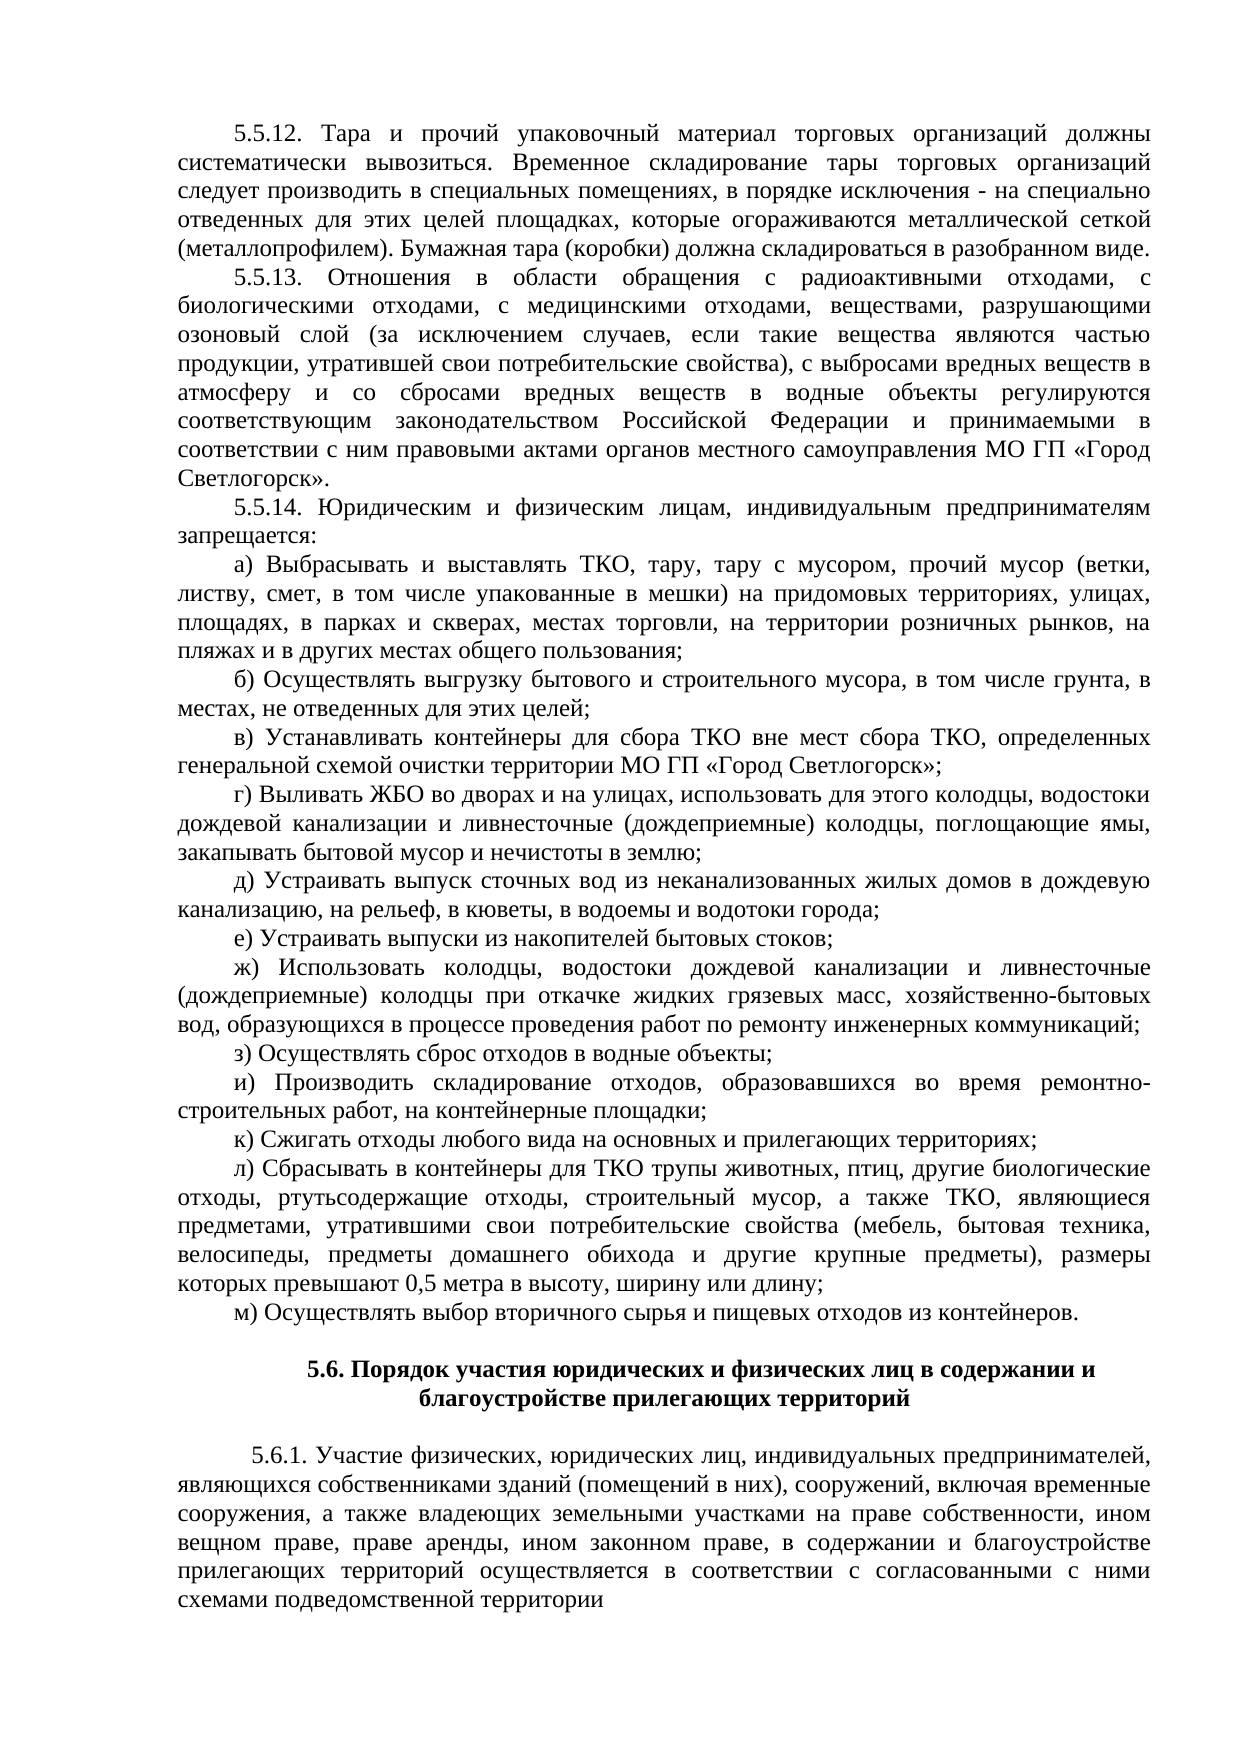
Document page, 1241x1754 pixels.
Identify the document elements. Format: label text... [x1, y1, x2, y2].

text 5.5.13. Отношения в области обращения с радиоактивными отходами, с биологическими отходами, с медицинскими отходами, веществами, разрушающими озоновый слой (за исключением случаев, если такие вещества являются частью продукции, утратившей свои потребительские свойства), с выбросами вредных веществ в атмосферу и со сбросами вредных веществ в водные объекты регулируются соответствующим законодательством Российской Федерации и принимаемыми в соответствии с ним правовыми актами органов местного самоуправления МО ГП «Город Светлогорск». [177, 319, 1152, 549]
text г) Выливать ЖБО во дворах и на улицах, использовать для этого колодцы, водостоки дождевой канализации и ливнесточные (дождеприемные) колодцы, поглощающие ямы, закапывать бытовой мусор и нечистоты в землю; [177, 837, 1152, 923]
text 5.5.14. Юридическим и физическим лицам, индивидуальным предпринимателям запрещается: [177, 549, 1152, 607]
text 5.5.12. Тара и прочий упаковочный материал торговых организаций должны систематически вывозиться. Временное складирование тары торговых организаций следует производить в специальных помещениях, в порядке исключения - на специально отведенных для этих целей площадках, которые огораживаются металлической сеткой (металлопрофилем). Бумажная тара (коробки) должна складироваться в разобранном виде. [177, 176, 1152, 319]
text л) Сбрасывать в контейнеры для ТКО трупы животных, птиц, другие биологические отходы, ртутьсодержащие отходы, строительный мусор, а также ТКО, являющиеся предметами, утратившими свои потребительские свойства (мебель, бытовая техника, велосипеды, предметы домашнего обихода и другие крупные предметы), размеры которых превышают 0,5 метра в высоту, ширину или длину; [177, 1211, 1152, 1354]
text и) Производить складирование отходов, образовавшихся во время ремонтно-строительных работ, на контейнерные площадки; [177, 1124, 1152, 1182]
text з) Осуществлять сброс отходов в водные объекты; [177, 1096, 1152, 1124]
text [177, 118, 1152, 176]
text к) Сжигать отходы любого вида на основных и прилегающих территориях; [177, 1182, 1152, 1211]
text д) Устраивать выпуск сточных вод из неканализованных жилых домов в дождевую канализацию, на рельеф, в кюветы, в водоемы и водотоки города; [177, 923, 1152, 981]
text е) Устраивать выпуски из накопителей бытовых стоков; [177, 981, 1152, 1009]
text а) Выбрасывать и выставлять ТКО, тару, тару с мусором, прочий мусор (ветки, листву, смет, в том числе упакованные в мешки) на придомовых территориях, улицах, площадях, в парках и скверах, местах торговли, на территории розничных рынков, на пляжах и в других местах общего пользования; [177, 607, 1152, 722]
text б) Осуществлять выгрузку бытового и строительного мусора, в том числе грунта, в местах, не отведенных для этих целей; [177, 722, 1152, 779]
text 5.6. Порядок участия юридических и физических лиц в содержании и благоустройстве прилегающих территорий [177, 1412, 1152, 1469]
text ж) Использовать колодцы, водостоки дождевой канализации и ливнесточные (дождеприемные) колодцы при откачке жидких грязевых масс, хозяйственно-бытовых вод, образующихся в процессе проведения работ по ремонту инженерных коммуникаций; [177, 1009, 1152, 1096]
text в) Устанавливать контейнеры для сбора ТКО вне мест сбора ТКО, определенных генеральной схемой очистки территории МО ГП «Город Светлогорск»; [177, 779, 1152, 837]
text м) Осуществлять выбор вторичного сырья и пищевых отходов из контейнеров. [177, 1354, 1152, 1383]
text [177, 1498, 1152, 1613]
